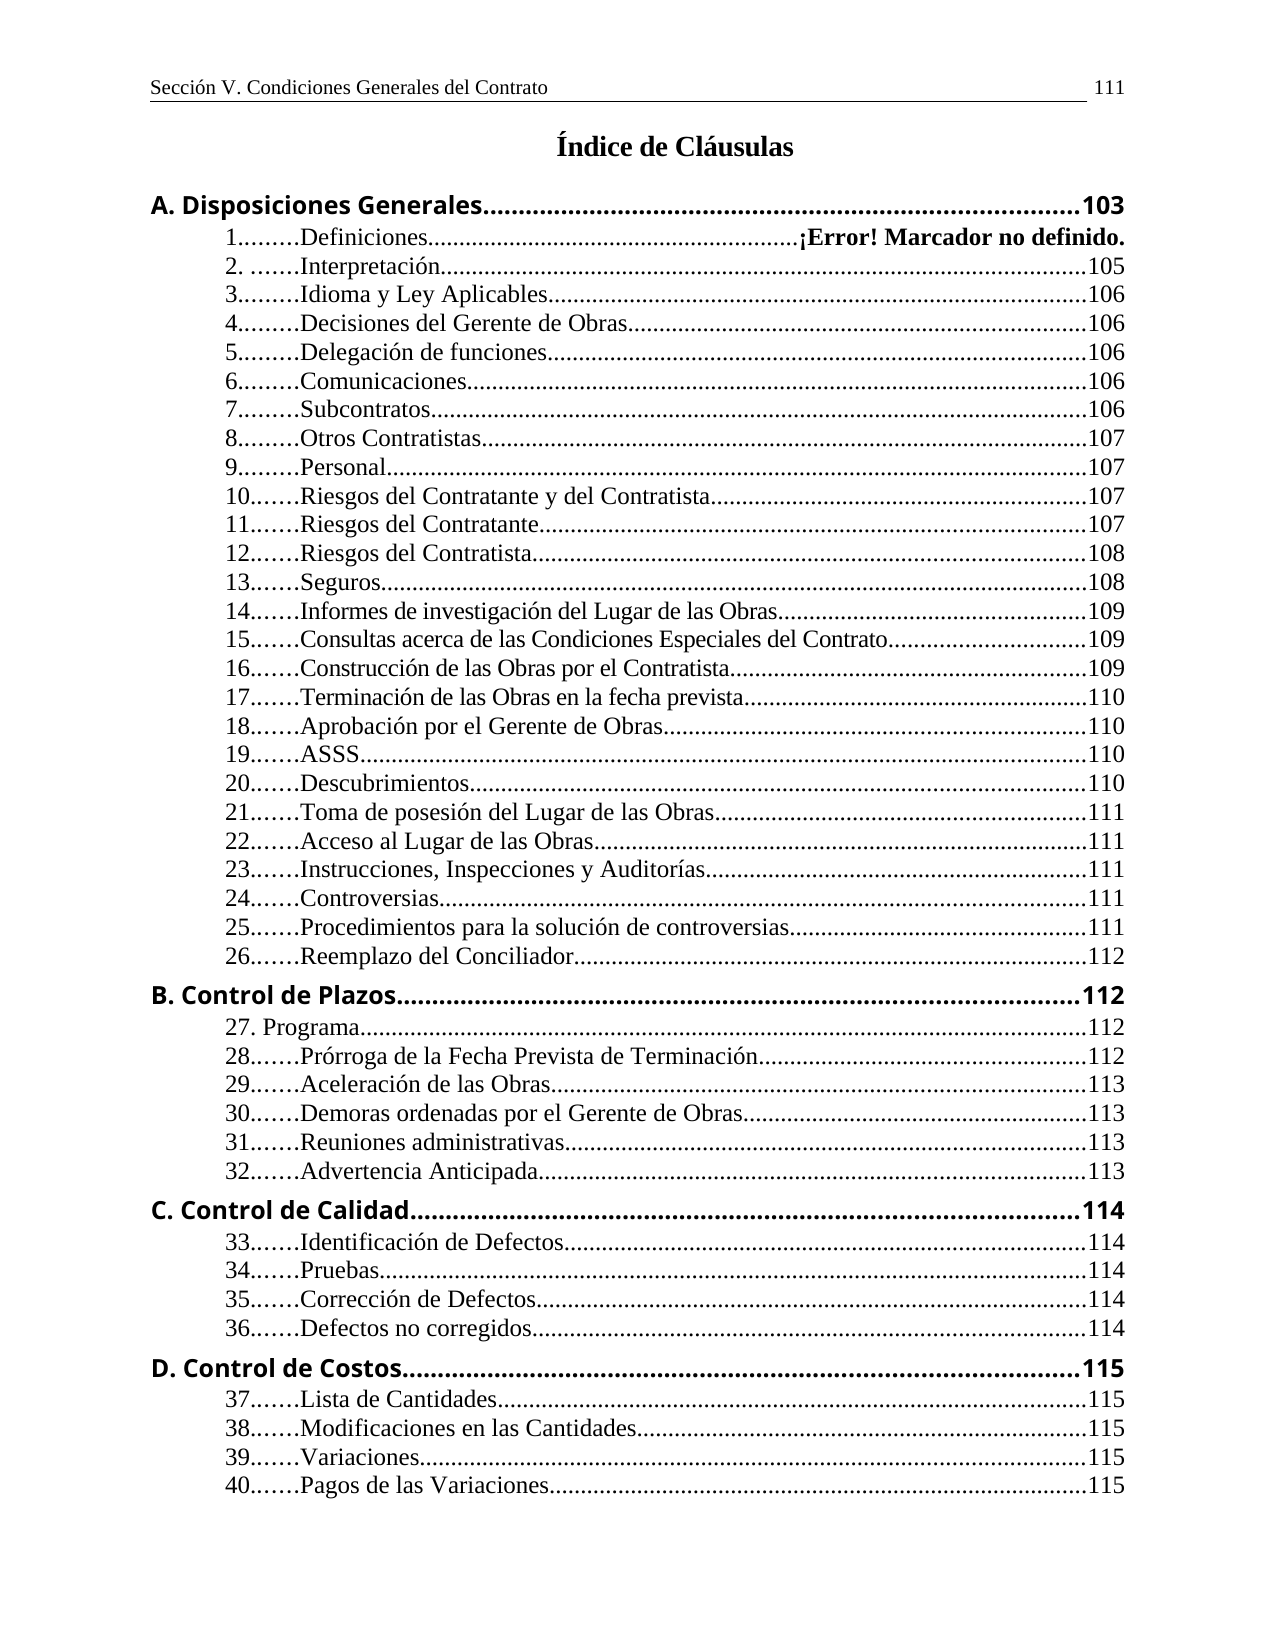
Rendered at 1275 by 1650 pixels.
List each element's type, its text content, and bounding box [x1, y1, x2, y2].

text 38. Modificaciones en las Cantidades 115 [225, 1413, 1125, 1442]
text 36. Defectos no corregidos 114 [225, 1313, 1125, 1342]
text Índice de Cláusulas [150, 129, 1125, 163]
text 14. Informes de investigación del Lugar de las Obras 109 [225, 596, 1125, 624]
text 7. Subcontratos 106 [225, 394, 1125, 423]
text 1. Definiciones ¡Error! Marcador no definido. [225, 222, 1125, 251]
text 11. Riesgos del Contratante 107 [225, 509, 1125, 538]
text A. Disposiciones Generales 103 [150, 188, 1125, 222]
text 33. Identificación de Defectos 114 [225, 1227, 1125, 1256]
text 3. Idioma y Ley Aplicables 106 [225, 279, 1125, 308]
text 32. Advertencia Anticipada 113 [225, 1156, 1125, 1184]
text D. Control de Costos 115 [150, 1350, 1125, 1384]
text 21. Toma de posesión del Lugar de las Obras 111 [225, 797, 1125, 826]
text 10. Riesgos del Contratante y del Contratista 107 [225, 481, 1125, 509]
text 25. Procedimientos para la solución de controversias 111 [225, 912, 1125, 941]
text 19. ASSS 110 [225, 739, 1125, 768]
text C. Control de Calidad 114 [150, 1193, 1125, 1227]
text 31. Reuniones administrativas 113 [225, 1127, 1125, 1156]
text 22. Acceso al Lugar de las Obras 111 [225, 826, 1125, 854]
text 34. Pruebas 114 [225, 1256, 1125, 1284]
text 26. Reemplazo del Conciliador 112 [225, 941, 1125, 969]
text 20. Descubrimientos 110 [225, 768, 1125, 797]
text 28. Prórroga de la Fecha Prevista de Terminación 112 [225, 1041, 1125, 1069]
text 2. Interpretación 105 [225, 251, 1125, 279]
text 40. Pagos de las Variaciones 115 [225, 1471, 1125, 1499]
text 17. Terminación de las Obras en la fecha prevista 110 [225, 682, 1125, 711]
text 13. Seguros 108 [225, 567, 1125, 596]
text 5. Delegación de funciones 106 [225, 337, 1125, 366]
text 8. Otros Contratistas 107 [225, 423, 1125, 452]
text 30. Demoras ordenadas por el Gerente de Obras 113 [225, 1098, 1125, 1127]
text 35. Corrección de Defectos 114 [225, 1284, 1125, 1313]
text 24. Controversias 111 [225, 883, 1125, 912]
text 9. Personal 107 [225, 452, 1125, 481]
text 37. Lista de Cantidades 115 [225, 1384, 1125, 1413]
text B. Control de Plazos 112 [150, 978, 1125, 1012]
text 15. Consultas acerca de las Condiciones Especiales del Contrato 109 [225, 624, 1125, 653]
text 12. Riesgos del Contratista 108 [225, 538, 1125, 567]
text 23. Instrucciones, Inspecciones y Auditorías 111 [225, 854, 1125, 883]
text 16. Construcción de las Obras por el Contratista 109 [225, 653, 1125, 682]
text 4. Decisiones del Gerente de Obras 106 [225, 308, 1125, 337]
text 6. Comunicaciones 106 [225, 366, 1125, 394]
text 29. Aceleración de las Obras 113 [225, 1069, 1125, 1098]
text 27. Programa 112 [225, 1012, 1125, 1041]
text 18. Aprobación por el Gerente de Obras 110 [225, 711, 1125, 739]
text 39. Variaciones 115 [225, 1442, 1125, 1471]
